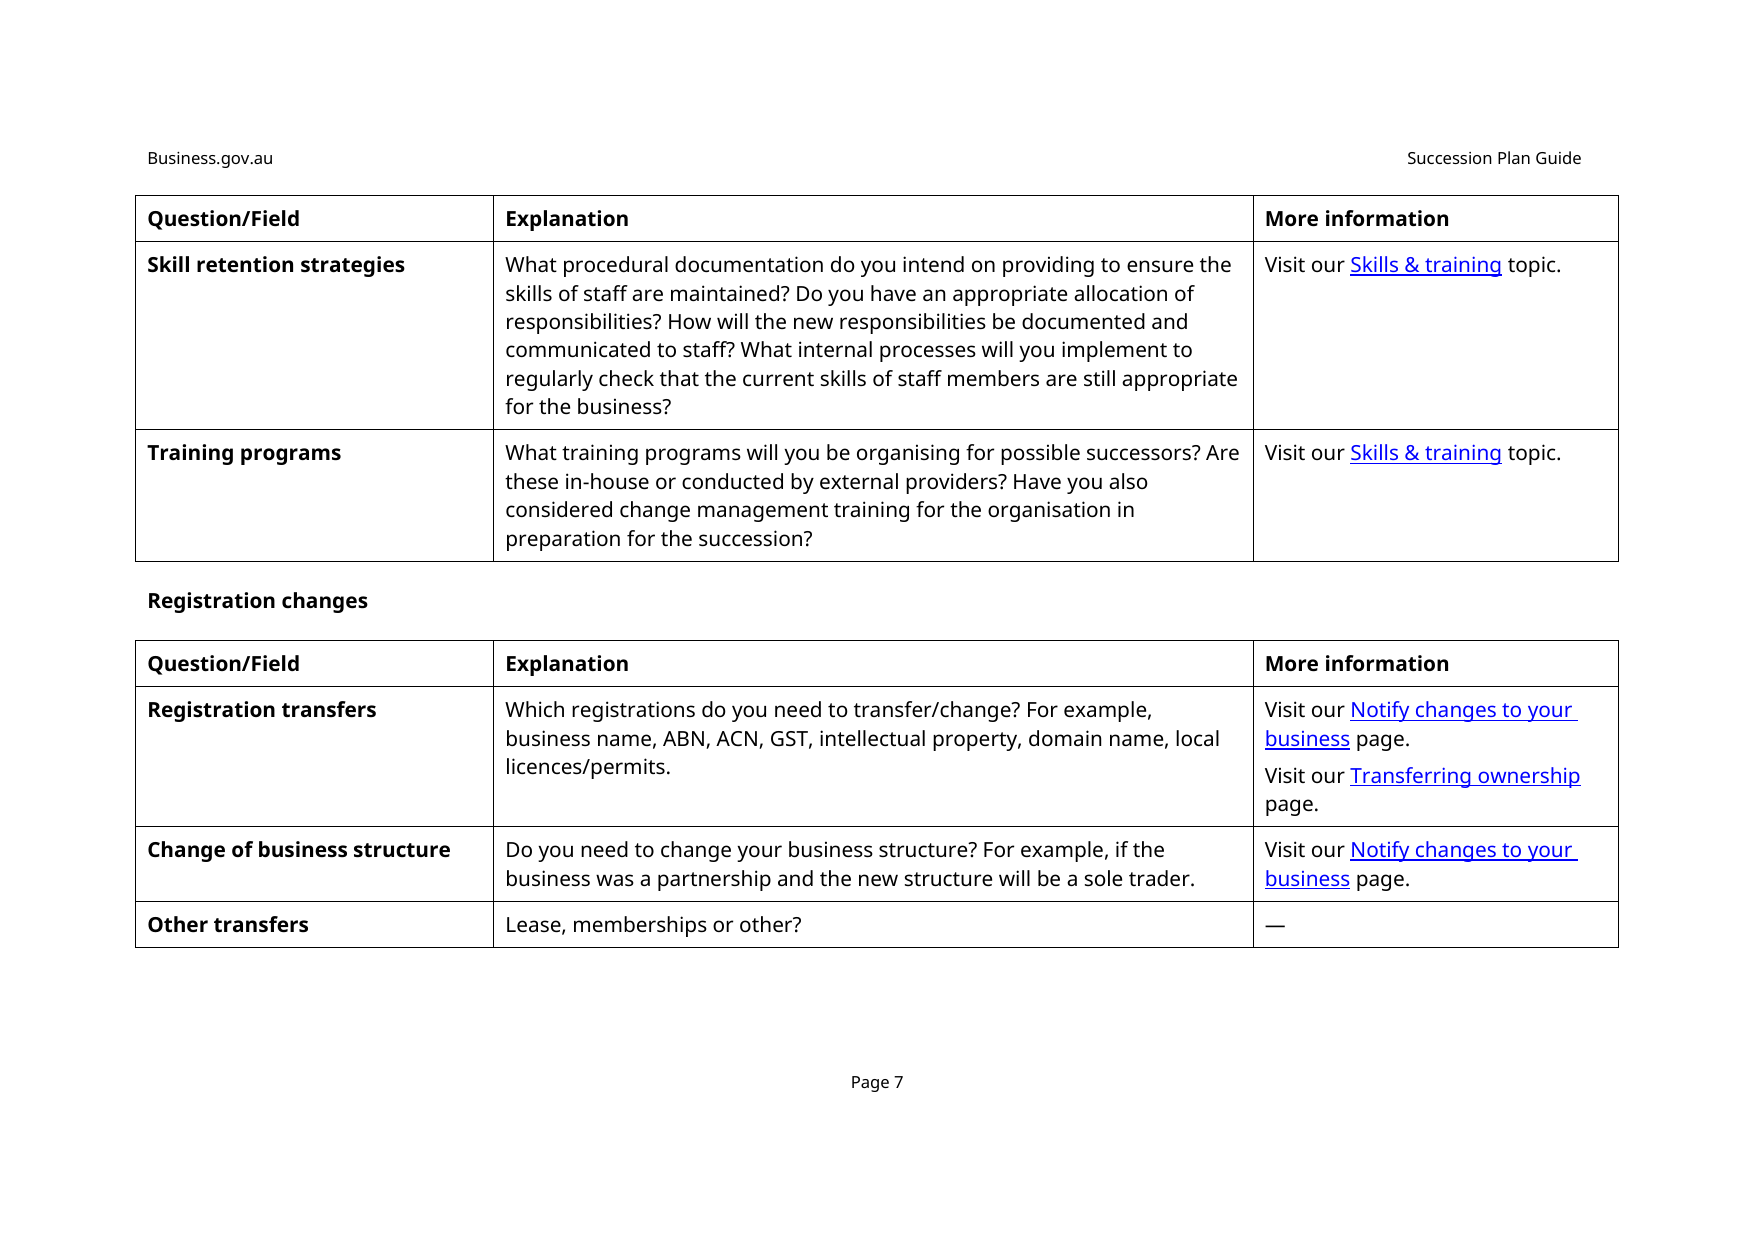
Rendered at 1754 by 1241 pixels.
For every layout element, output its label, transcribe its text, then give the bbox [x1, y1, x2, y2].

table_header Explanation [494, 196, 1253, 241]
table_cell Lease, memberships or other? [494, 902, 1253, 947]
table_cell Visit our Skills & training topic. [1254, 430, 1618, 561]
table_cell Visit our Skills & training topic. [1254, 242, 1618, 429]
table_cell Visit our Notify changes to your business page. [1254, 827, 1618, 901]
table_cell What training programs will you be organising for possible successors? Are these in-house or conducted by external providers? Have you also considered change management training for the organisation in preparation for the succession? [494, 430, 1253, 561]
table_cell Skill retention strategies [136, 242, 493, 429]
table_cell Registration transfers [136, 687, 493, 826]
table_header Explanation [494, 641, 1253, 686]
table_cell Do you need to change your business structure? For example, if the business was a partnership and the new structure will be a sole trader. [494, 827, 1253, 901]
table_cell Training programs [136, 430, 493, 561]
text Registration changes [147, 587, 1607, 615]
table_cell Which registrations do you need to transfer/change? For example, business name, ABN, ACN, GST, intellectual property, domain name, local licences/permits. [494, 687, 1253, 826]
table_header More information [1254, 196, 1618, 241]
table_header Question/Field [136, 196, 493, 241]
table_cell What procedural documentation do you intend on providing to ensure the skills of staff are maintained? Do you have an appropriate allocation of responsibilities? How will the new responsibilities be documented and communicated to staff? What internal processes will you implement to regularly check that the current skills of staff members are still appropriate for the business? [494, 242, 1253, 429]
table_header Question/Field [136, 641, 493, 686]
table_cell Other transfers [136, 902, 493, 947]
table_header More information [1254, 641, 1618, 686]
table_cell Change of business structure [136, 827, 493, 901]
table_cell Visit our Notify changes to your business page. Visit our Transferring ownership page. [1254, 687, 1618, 826]
table_cell — [1254, 902, 1618, 947]
